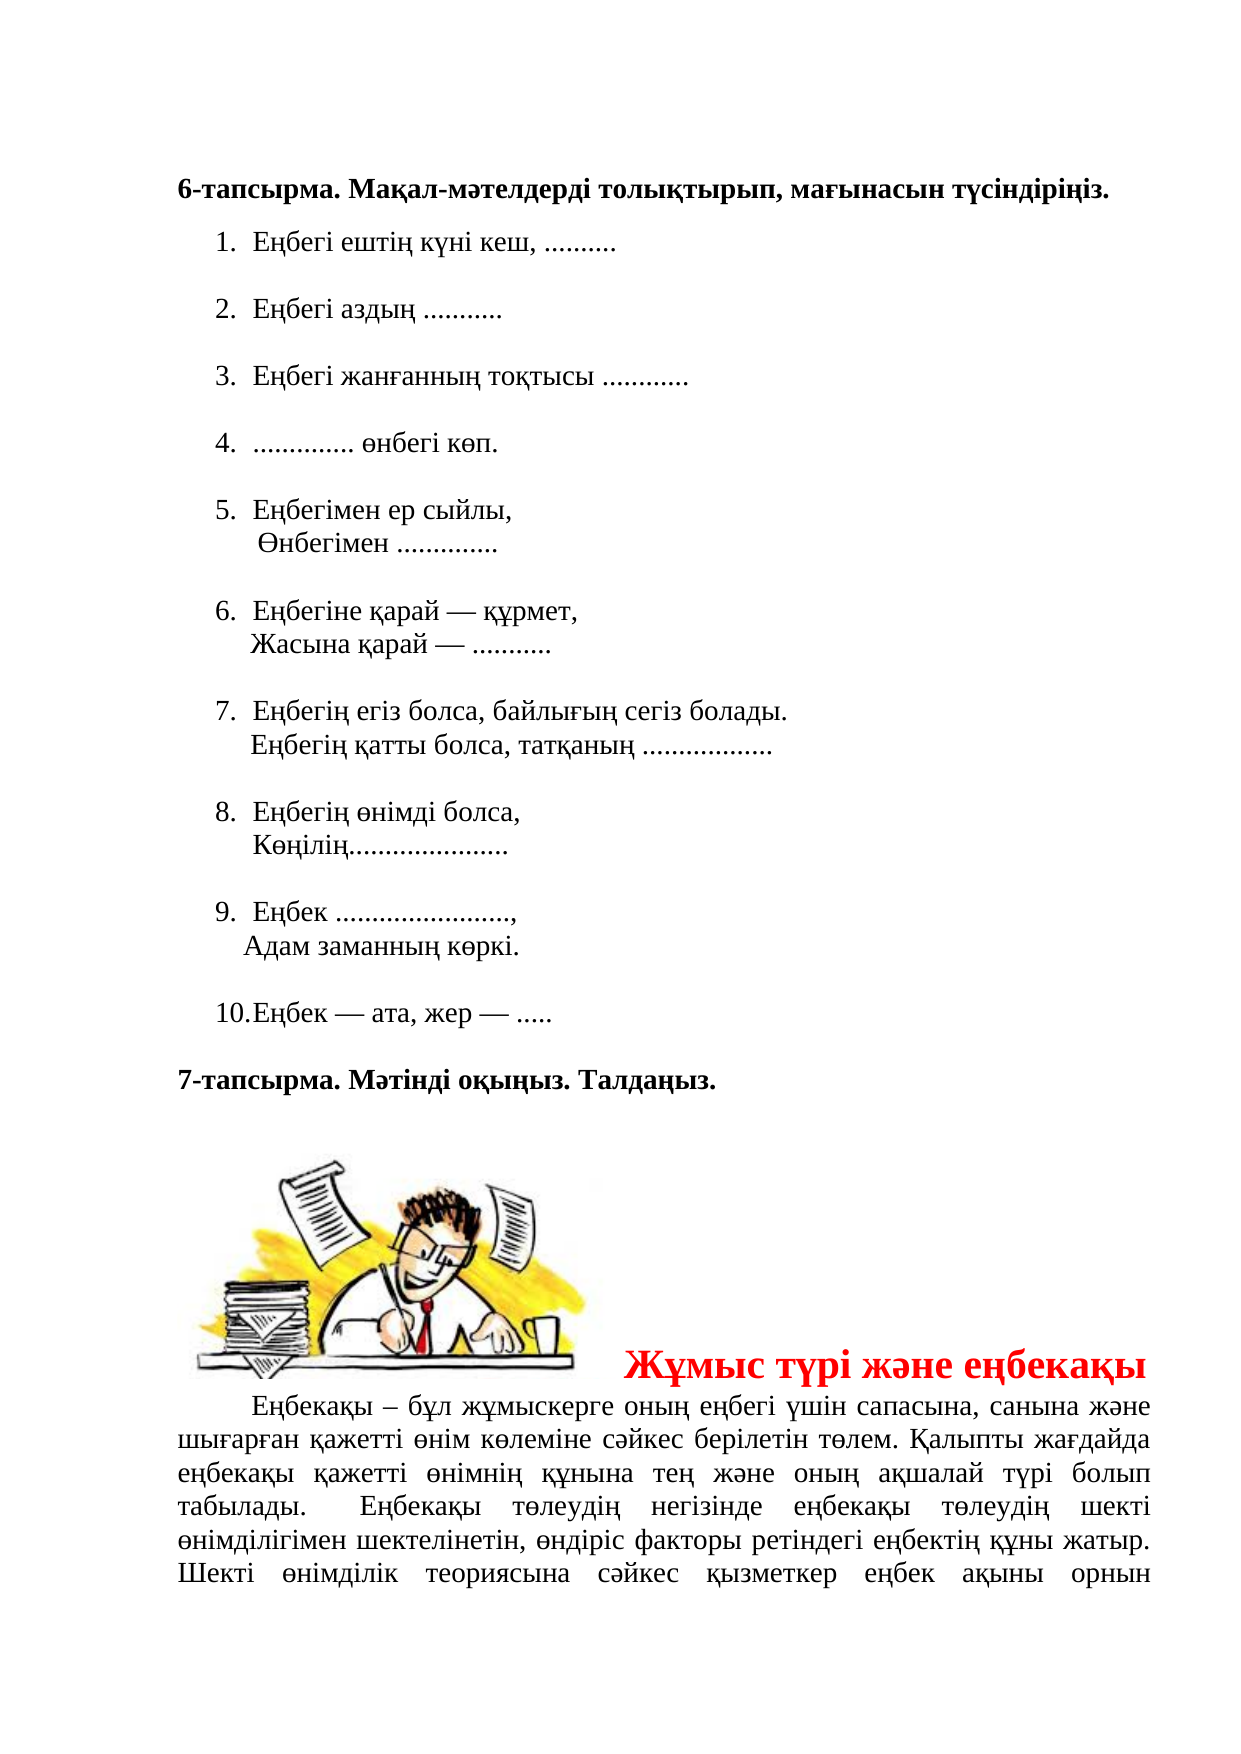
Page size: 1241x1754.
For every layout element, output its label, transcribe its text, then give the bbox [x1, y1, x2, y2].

text Еңбегің қатты болса, татқаның .................. [177, 727, 1152, 760]
text Жұмыс түрі және еңбекақы [177, 1129, 1152, 1388]
text Адам заманның көркі. [177, 928, 1152, 962]
list Еңбегі жанғанның тоқтысы ............ [215, 358, 1152, 391]
list .............. өнбегі көп. [215, 425, 1152, 458]
list Еңбегің өнімді болса, [215, 794, 1152, 827]
list Еңбегіне қарай — құрмет, [215, 593, 1152, 626]
text Көңілің...................... [252, 827, 1152, 861]
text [177, 1388, 1152, 1589]
list Еңбек ........................, [215, 894, 1152, 928]
text Жасына қарай — ........... [177, 626, 1152, 660]
list Еңбегі ештің күні кеш, .......... [215, 224, 1152, 257]
text 6-тапсырма. Мaқaл-мәтелдерді толықтырып, мaғынaсын түсіндіріңіз. [177, 171, 1152, 204]
list Еңбегі аздың ........... [215, 291, 1152, 324]
list Еңбегімен ер сыйлы, [215, 492, 1152, 526]
text Өнбегімен .............. [177, 526, 1152, 559]
list Еңбек — ата, жер — ..... [215, 995, 1152, 1029]
text 7-тапсырма. Мәтінді оқыңыз. Тaлдaңыз. [177, 1062, 1152, 1096]
list Еңбегің егіз болса, байлығың сегіз болады. [215, 693, 1152, 727]
